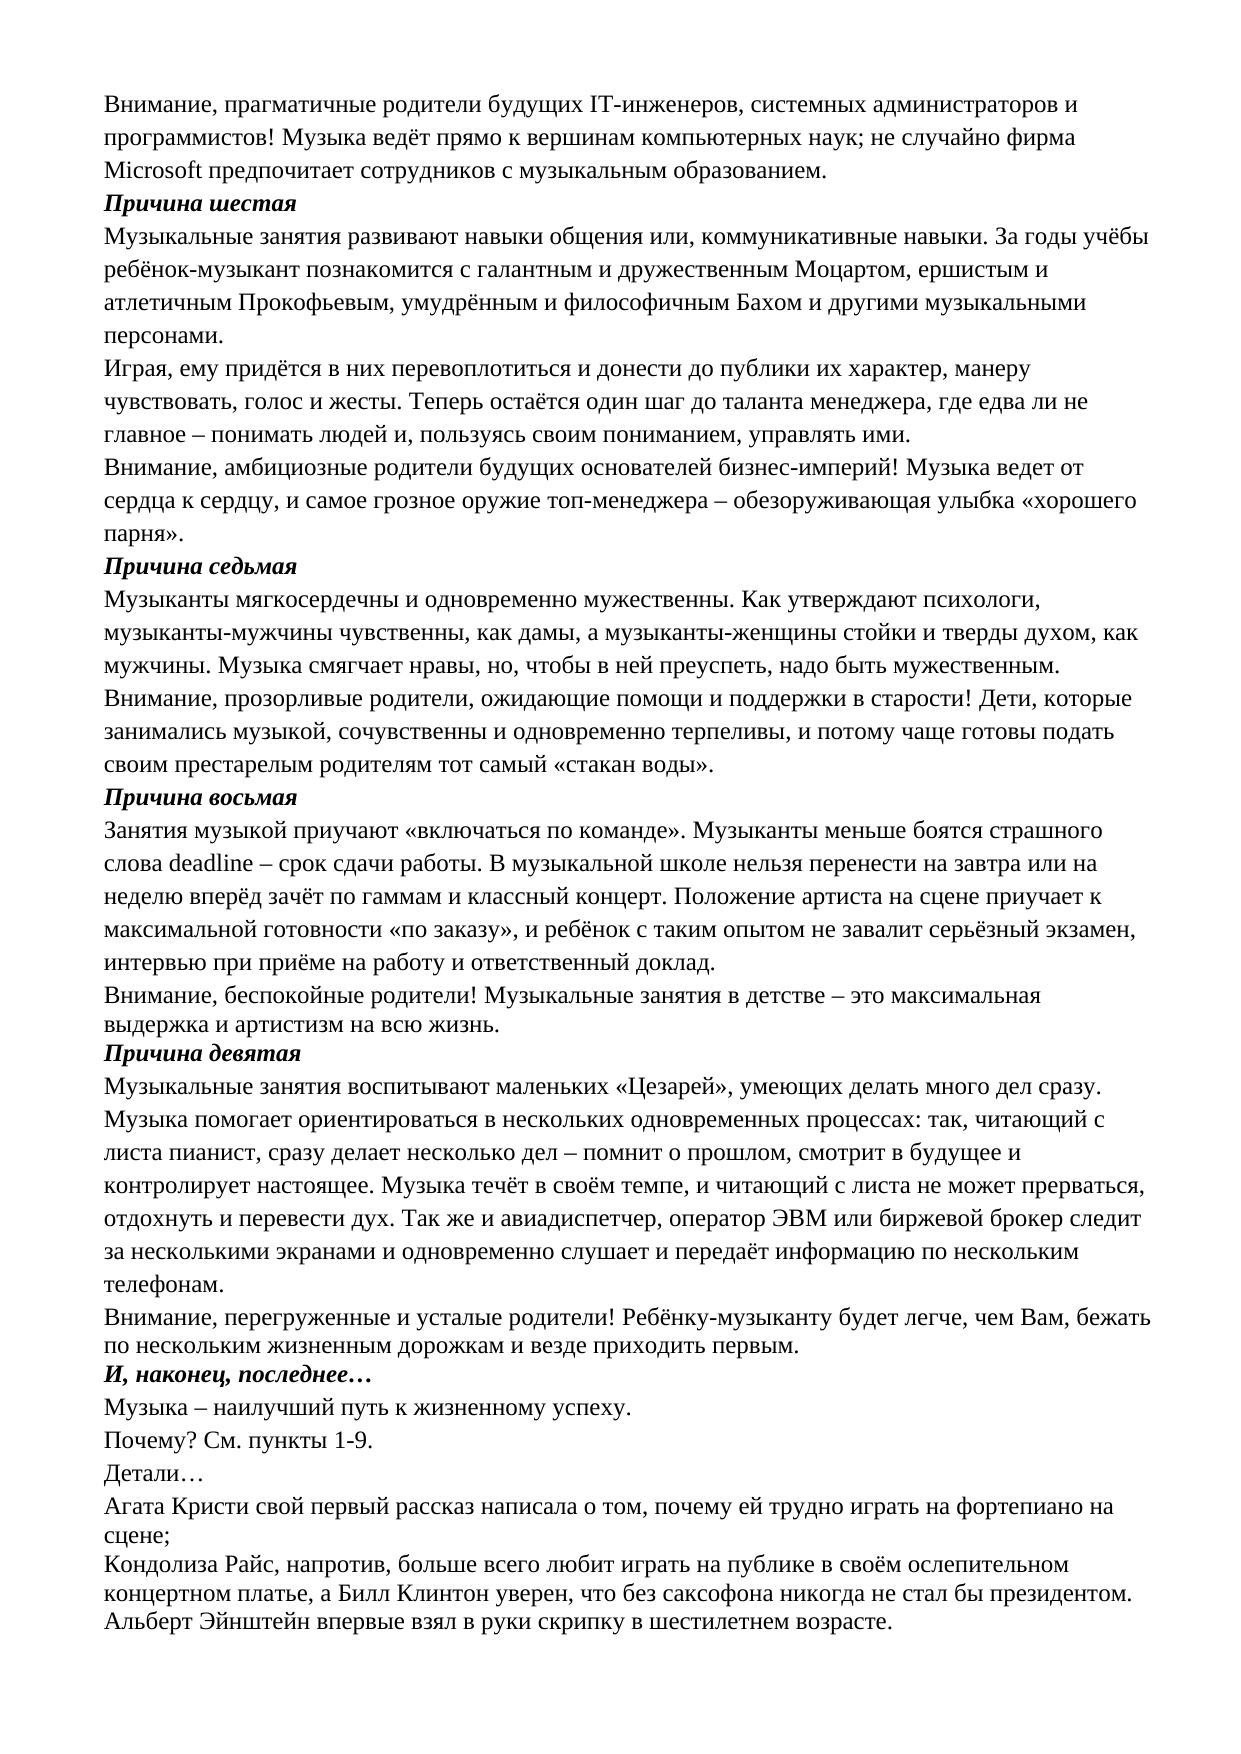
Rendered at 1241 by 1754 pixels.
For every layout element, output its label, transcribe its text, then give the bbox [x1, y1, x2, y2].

text Внимание, амбициозные родители будущих основателей бизнес-империй! Музыка ведет от сердца к сердцу, и самое грозное оружие топ-менеджера – обезоруживающая улыбка «хорошего парня». [103, 584, 1152, 679]
text Причина шестая [103, 320, 1152, 348]
text Внимание, перегруженные и усталые родители! Ребёнку-музыканту будет легче, чем Вам, бежать по нескольким жизненным дорожкам и везде приходить первым. [103, 1434, 1152, 1491]
text Детали… [103, 1591, 1152, 1619]
text Почему? См. пункты 1-9. [103, 1557, 1152, 1586]
text Причина девятая [103, 1170, 1152, 1198]
text Музыка – наилучший путь к жизненному успеху. [103, 1524, 1152, 1553]
text Причина восьмая [103, 914, 1152, 943]
text Играя, ему придётся в них перевоплотиться и донести до публики их характер, манеру чувствовать, голос и жесты. Теперь остаётся один шаг до таланта менеджера, где едва ли не главное – понимать людей и, пользуясь своим пониманием, управлять ими. [103, 485, 1152, 580]
text Причина седьмая [103, 683, 1152, 712]
text Внимание, прагматичные родители будущих IT-инженеров, системных администраторов и программистов! Музыка ведёт прямо к вершинам компьютерных наук; не случайно фирма Microsoft предпочитает сотрудников с музыкальным образованием. [103, 221, 1152, 316]
text Занятия музыкой приучают «включаться по команде». Музыканты меньше боятся страшного слова deadline – срок сдачи работы. В музыкальной школе нельзя перенести на завтра или на неделю вперёд зачёт по гаммам и классный концерт. Положение артиста на сцене приучает к максимальной готовности «по заказу», и ребёнок с таким опытом не завалит серьёзный экзамен, интервью при приёме на работу и ответственный доклад. [103, 947, 1152, 1108]
text И, наконец, последнее… [103, 1491, 1152, 1520]
text Музыка структурна и иерархична: крупные произведения распадаются на менее крупные части, которые в свою очередь делятся на небольшие темы и фрагменты, состоящие из мелких фраз и мотивов. Стихийное понимание музыкальной иерархии облегчает понимание компьютера, тоже сплошь иерархичного и структурного. [103, 89, 1152, 216]
text Внимание, беспокойные родители! Музыкальные занятия в детстве – это максимальная выдержка и артистизм на всю жизнь. [103, 1112, 1152, 1170]
text Музыканты мягкосердечны и одновременно мужественны. Как утверждают психологи, музыканты-мужчины чувственны, как дамы, а музыканты-женщины стойки и тверды духом, как мужчины. Музыка смягчает нравы, но, чтобы в ней преуспеть, надо быть мужественным. [103, 716, 1152, 811]
text Внимание, прозорливые родители, ожидающие помощи и поддержки в старости! Дети, которые занимались музыкой, сочувственны и одновременно терпеливы, и потому чаще готовы подать своим престарелым родителям тот самый «стакан воды». [103, 815, 1152, 910]
text Музыкальные занятия воспитывают маленьких «Цезарей», умеющих делать много дел сразу. Музыка помогает ориентироваться в нескольких одновременных процессах: так, читающий с листа пианист, сразу делает несколько дел – помнит о прошлом, смотрит в будущее и контролирует настоящее. Музыка течёт в своём темпе, и читающий с листа не может прерваться, отдохнуть и перевести дух. Так же и авиадиспетчер, оператор ЭВМ или биржевой брокер следит за несколькими экранами и одновременно слушает и передаёт информацию по нескольким телефонам. [103, 1203, 1152, 1430]
text Музыкальные занятия развивают навыки общения или, коммуникативные навыки. За годы учёбы ребёнок-музыкант познакомится с галантным и дружественным Моцартом, ершистым и атлетичным Прокофьевым, умудрённым и философичным Бахом и другими музыкальными персонами. [103, 353, 1152, 481]
